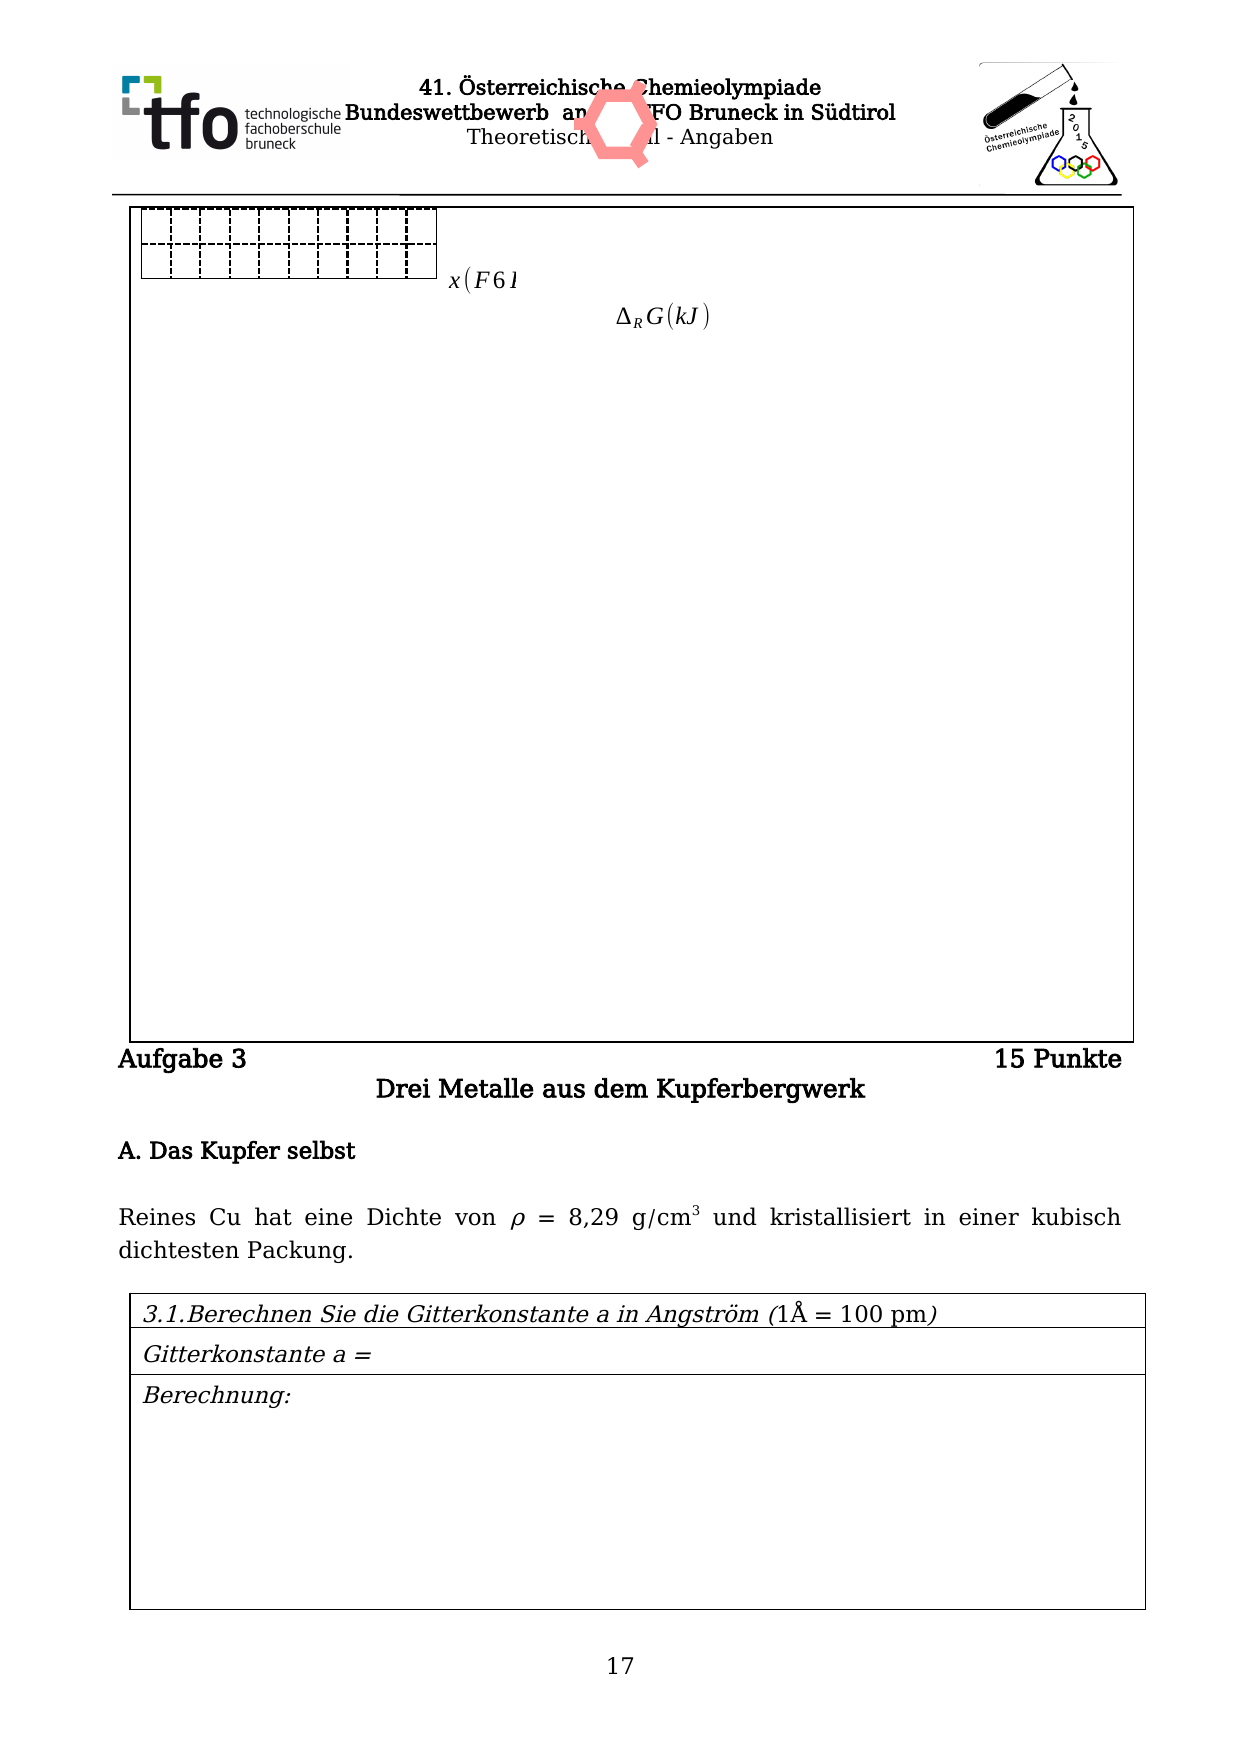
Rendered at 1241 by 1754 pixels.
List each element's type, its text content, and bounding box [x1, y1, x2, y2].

table_cell [131, 208, 1133, 1041]
table_cell Gitterkonstante a = [131, 1328, 1145, 1374]
text Drei Metalle aus dem Kupferbergwerk [118, 1072, 1122, 1102]
text A. Das Kupfer selbst [118, 1130, 1122, 1163]
table_header 3.1. Berechnen Sie die Gitterkonstante a in Angström (1Å = 100 pm) [131, 1294, 1145, 1327]
picture [978, 62, 1120, 185]
table_cell Berechnung: [131, 1375, 1145, 1608]
text Aufgabe 3 15 Punkte [118, 1042, 1122, 1072]
picture [113, 64, 351, 160]
text Reines Cu hat eine Dichte von ρ = 8,29 g/cm3 und kristallisiert in einer kubisch dichtesten Packung. [118, 1197, 1122, 1263]
